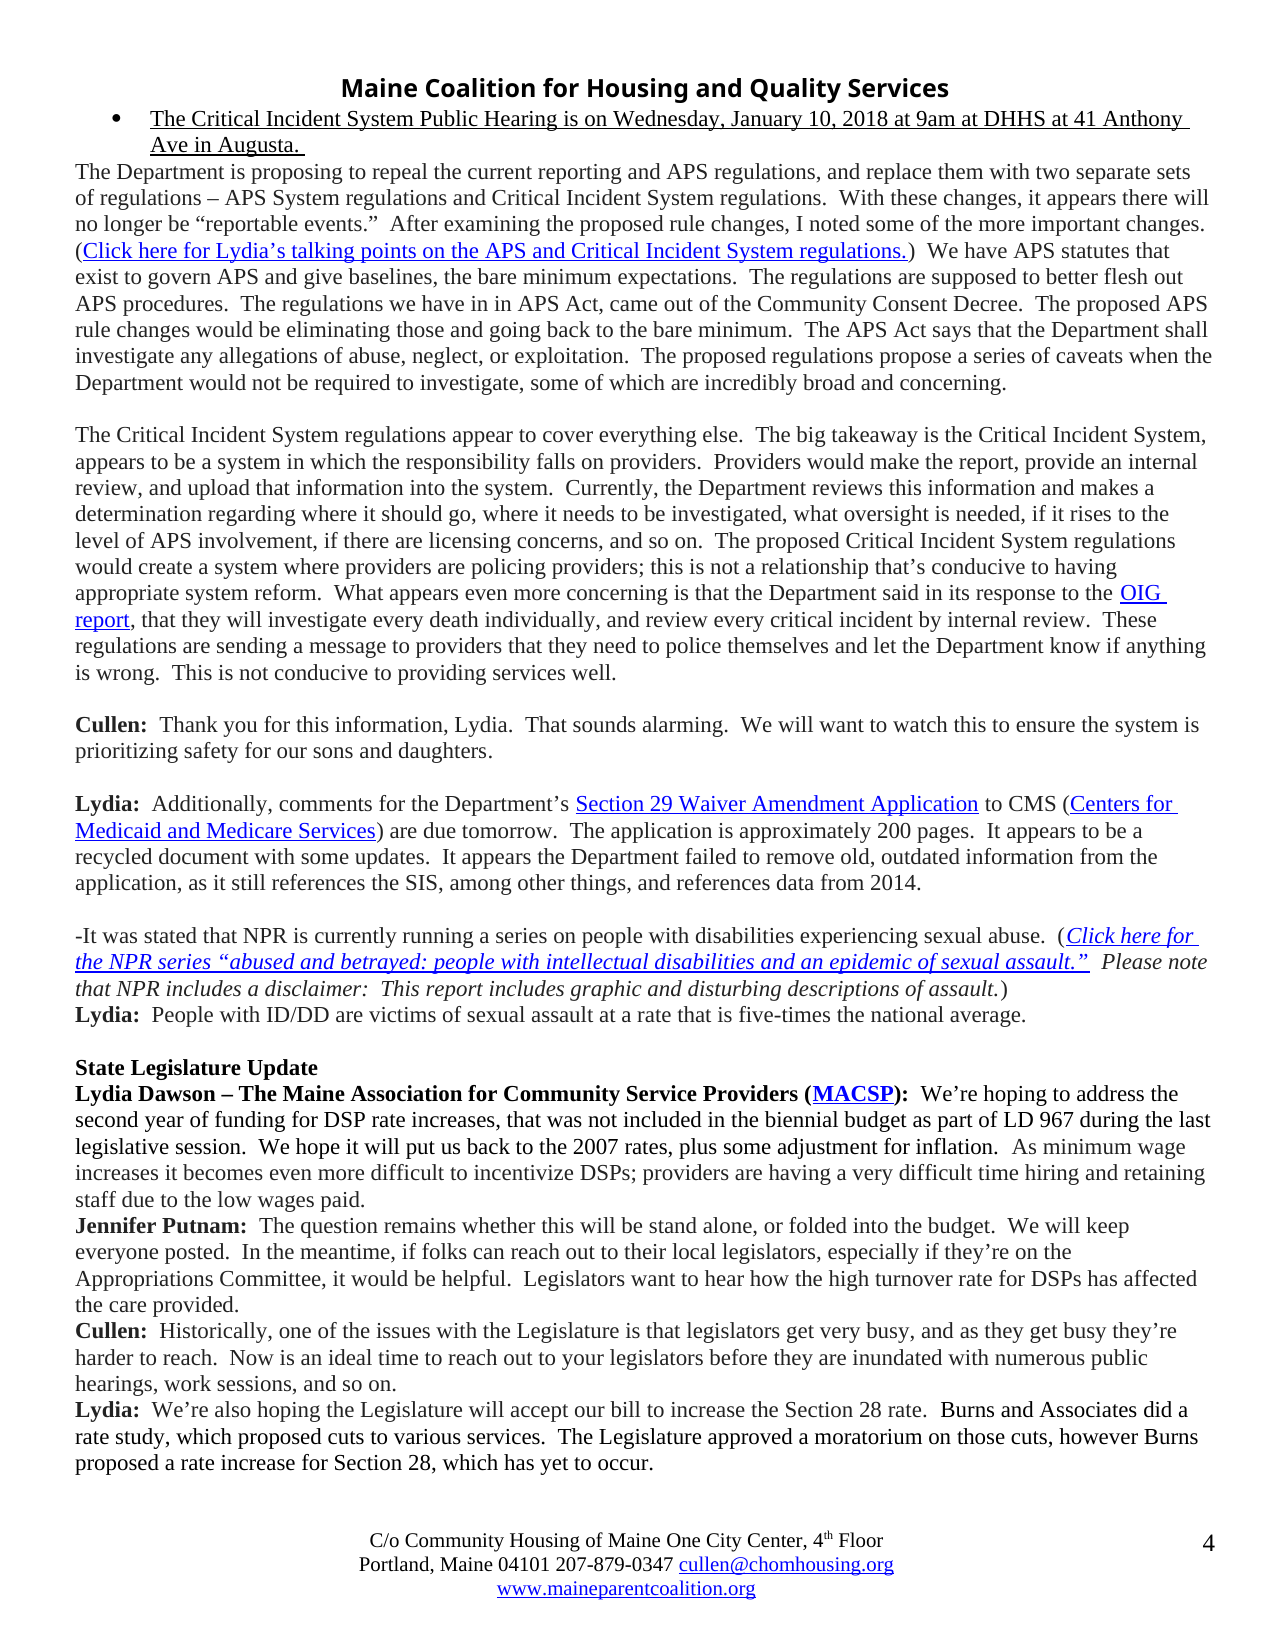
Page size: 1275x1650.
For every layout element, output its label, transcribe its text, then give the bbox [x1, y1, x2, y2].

text The Department is proposing to repeal the current reporting and APS regulations, and replace them with two separate sets of regulations – APS System regulations and Critical Incident System regulations. With these changes, it appears there will no longer be “reportable events.” After examining the proposed rule changes, I noted some of the more important changes. (Click here for Lydia’s talking points on the APS and Critical Incident System regulations.) We have APS statutes that exist to govern APS and give baselines, the bare minimum expectations. The regulations are supposed to better flesh out APS procedures. The regulations we have in in APS Act, came out of the Community Consent Decree. The proposed APS rule changes would be eliminating those and going back to the bare minimum. The APS Act says that the Department shall investigate any allegations of abuse, neglect, or exploitation. The proposed regulations propose a series of caveats when the Department would not be required to investigate, some of which are incredibly broad and concerning. [75, 158, 1215, 395]
text Lydia: We’re also hoping the Legislature will accept our bill to increase the Section 28 rate. Burns and Associates did a rate study, which proposed cuts to various services. The Legislature approved a moratorium on those cuts, however Burns proposed a rate increase for Section 28, which has yet to occur. [75, 1396, 1215, 1476]
list The Critical Incident System Public Hearing is on Wednesday, January 10, 2018 at 9am at DHHS at 41 Anthony Ave in Augusta. [112, 105, 1215, 158]
text -It was stated that NPR is currently running a series on people with disabilities experiencing sexual abuse. (Click here for the NPR series “abused and betrayed: people with intellectual disabilities and an epidemic of sexual assault.” Please note that NPR includes a disclaimer: This report includes graphic and disturbing descriptions of assault.) [75, 922, 1215, 1001]
text Cullen: Historically, one of the issues with the Legislature is that legislators get very busy, and as they get busy they’re harder to reach. Now is an ideal time to reach out to your legislators before they are inundated with numerous public hearings, work sessions, and so on. [75, 1317, 1215, 1396]
text State Legislature Update [75, 1054, 1215, 1080]
text Lydia Dawson – The Maine Association for Community Service Providers (MACSP): We’re hoping to address the second year of funding for DSP rate increases, that was not included in the biennial budget as part of LD 967 during the last legislative session. We hope it will put us back to the 2007 rates, plus some adjustment for inflation. As minimum wage increases it becomes even more difficult to incentivize DSPs; providers are having a very difficult time hiring and retaining staff due to the low wages paid. [75, 1080, 1215, 1212]
text The Critical Incident System regulations appear to cover everything else. The big takeaway is the Critical Incident System, appears to be a system in which the responsibility falls on providers. Providers would make the report, provide an internal review, and upload that information into the system. Currently, the Department reviews this information and makes a determination regarding where it should go, where it needs to be investigated, what oversight is needed, if it rises to the level of APS involvement, if there are licensing concerns, and so on. The proposed Critical Incident System regulations would create a system where providers are policing providers; this is not a relationship that’s conducive to having appropriate system reform. What appears even more concerning is that the Department said in its response to the OIG report, that they will investigate every death individually, and review every critical incident by internal review. These regulations are sending a message to providers that they need to police themselves and let the Department know if anything is wrong. This is not conducive to providing services well. [75, 421, 1215, 685]
text Cullen: Thank you for this information, Lydia. That sounds alarming. We will want to watch this to ensure the system is prioritizing safety for our sons and daughters. [75, 711, 1215, 764]
text Lydia: Additionally, comments for the Department’s Section 29 Waiver Amendment Application to CMS (Centers for Medicaid and Medicare Services) are due tomorrow. The application is approximately 200 pages. It appears to be a recycled document with some updates. It appears the Department failed to remove old, outdated information from the application, as it still references the SIS, among other things, and references data from 2014. [75, 790, 1215, 896]
text Jennifer Putnam: The question remains whether this will be stand alone, or folded into the budget. We will keep everyone posted. In the meantime, if folks can reach out to their local legislators, especially if they’re on the Appropriations Committee, it would be helpful. Legislators want to hear how the high turnover rate for DSPs has affected the care provided. [75, 1212, 1215, 1317]
text Lydia: People with ID/DD are victims of sexual assault at a rate that is five-times the national average. [75, 1001, 1215, 1027]
